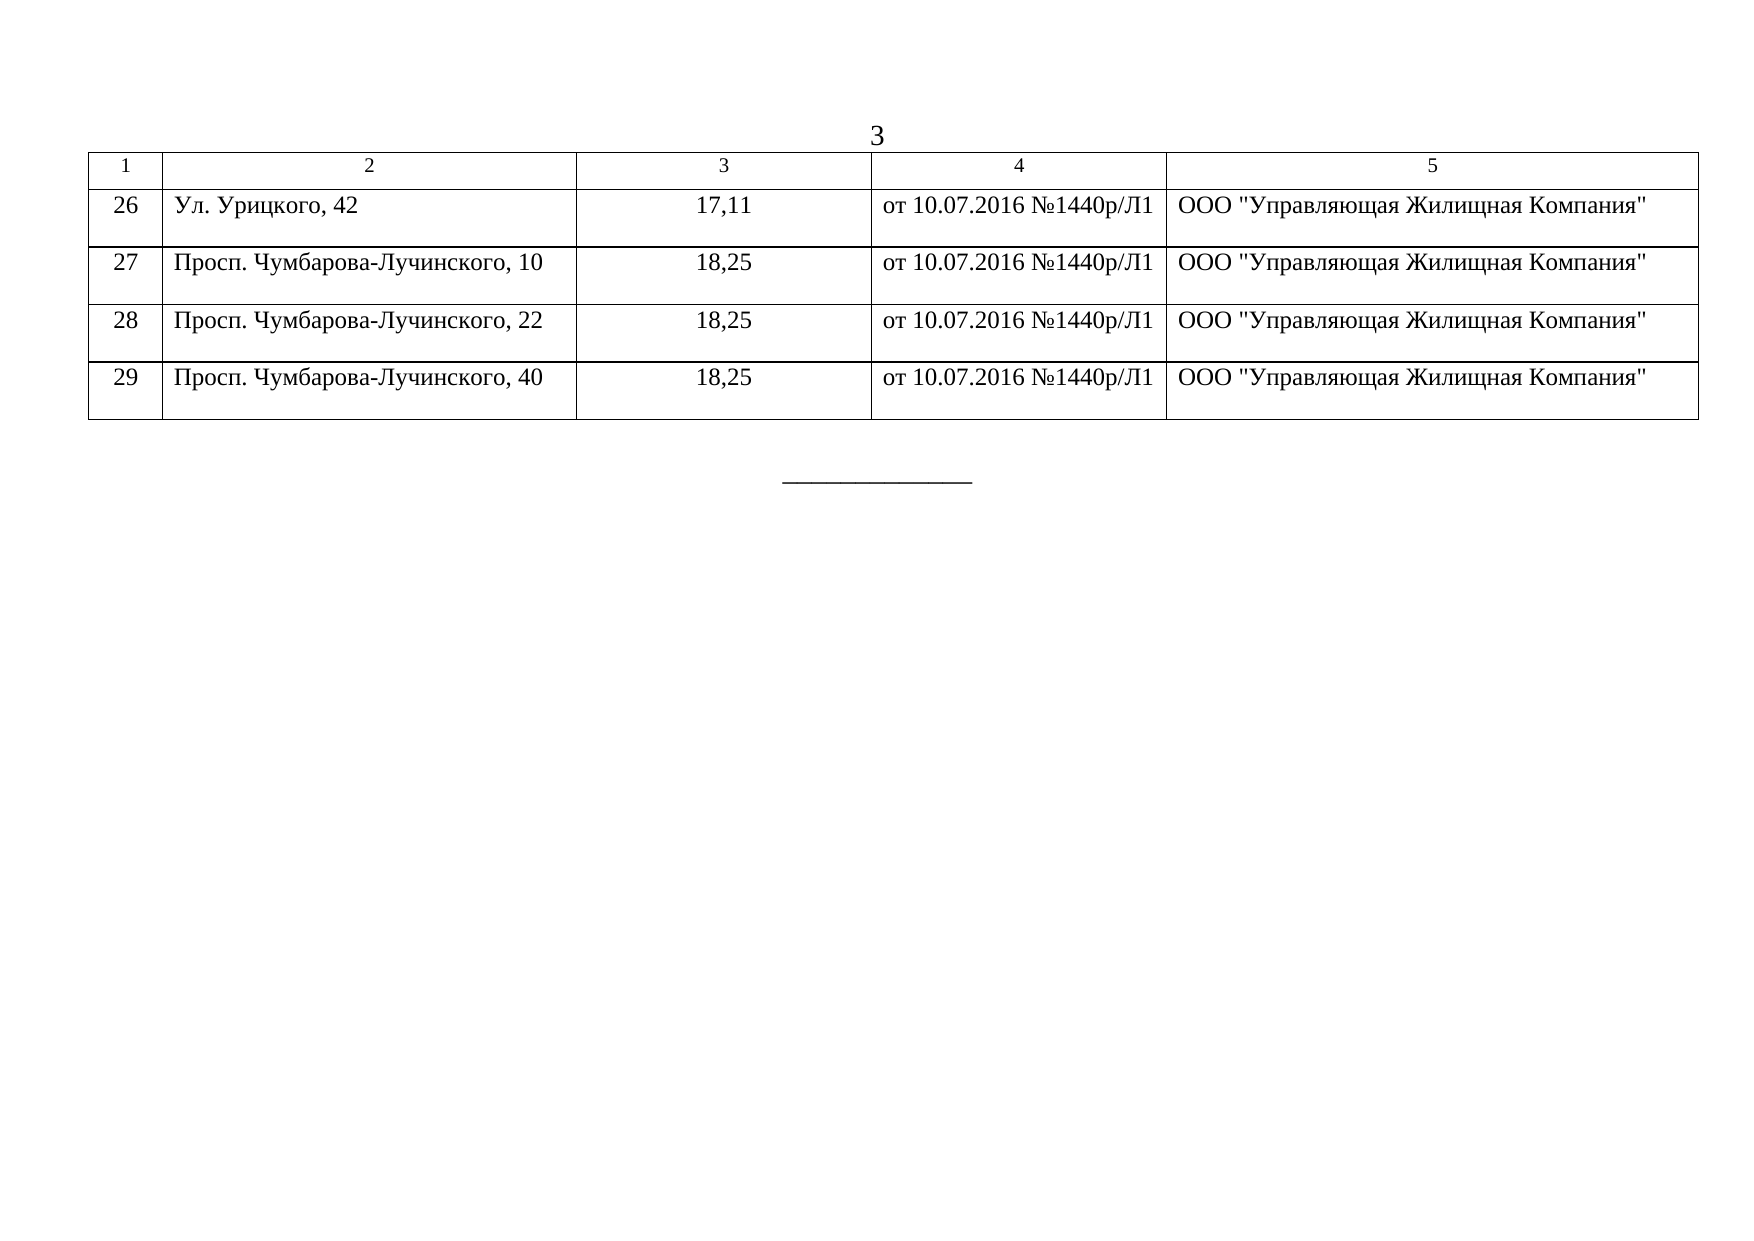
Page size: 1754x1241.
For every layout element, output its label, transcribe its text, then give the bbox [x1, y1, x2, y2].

table_cell от 10.07.2016 №1440р/Л1 [872, 305, 1166, 361]
table_cell 18,25 [577, 248, 871, 304]
table_header 5 [1167, 153, 1698, 189]
table_cell ООО "Управляющая Жилищная Компания" [1167, 305, 1698, 361]
table_cell 18,25 [577, 363, 871, 419]
table_cell от 10.07.2016 №1440р/Л1 [872, 248, 1166, 304]
table_header 3 [577, 153, 871, 189]
table_cell Просп. Чумбарова-Лучинского, 40 [163, 363, 576, 419]
table_cell 28 [89, 305, 162, 361]
table_cell 26 [89, 190, 162, 246]
table_cell ООО "Управляющая Жилищная Компания" [1167, 363, 1698, 419]
table_cell от 10.07.2016 №1440р/Л1 [872, 190, 1166, 246]
table_header 2 [163, 153, 576, 189]
text 3 [118, 118, 1636, 152]
table_cell 17,11 [577, 190, 871, 246]
table_cell Просп. Чумбарова-Лучинского, 22 [163, 305, 576, 361]
table_cell ООО "Управляющая Жилищная Компания" [1167, 190, 1698, 246]
table_cell от 10.07.2016 №1440р/Л1 [872, 363, 1166, 419]
table_header 4 [872, 153, 1166, 189]
table_cell 29 [89, 363, 162, 419]
table_header 1 [89, 153, 162, 189]
table_cell 27 [89, 248, 162, 304]
table_cell ООО "Управляющая Жилищная Компания" [1167, 248, 1698, 304]
text _____________ [118, 453, 1636, 487]
table_cell Просп. Чумбарова-Лучинского, 10 [163, 248, 576, 304]
table_cell 18,25 [577, 305, 871, 361]
table_cell Ул. Урицкого, 42 [163, 190, 576, 246]
